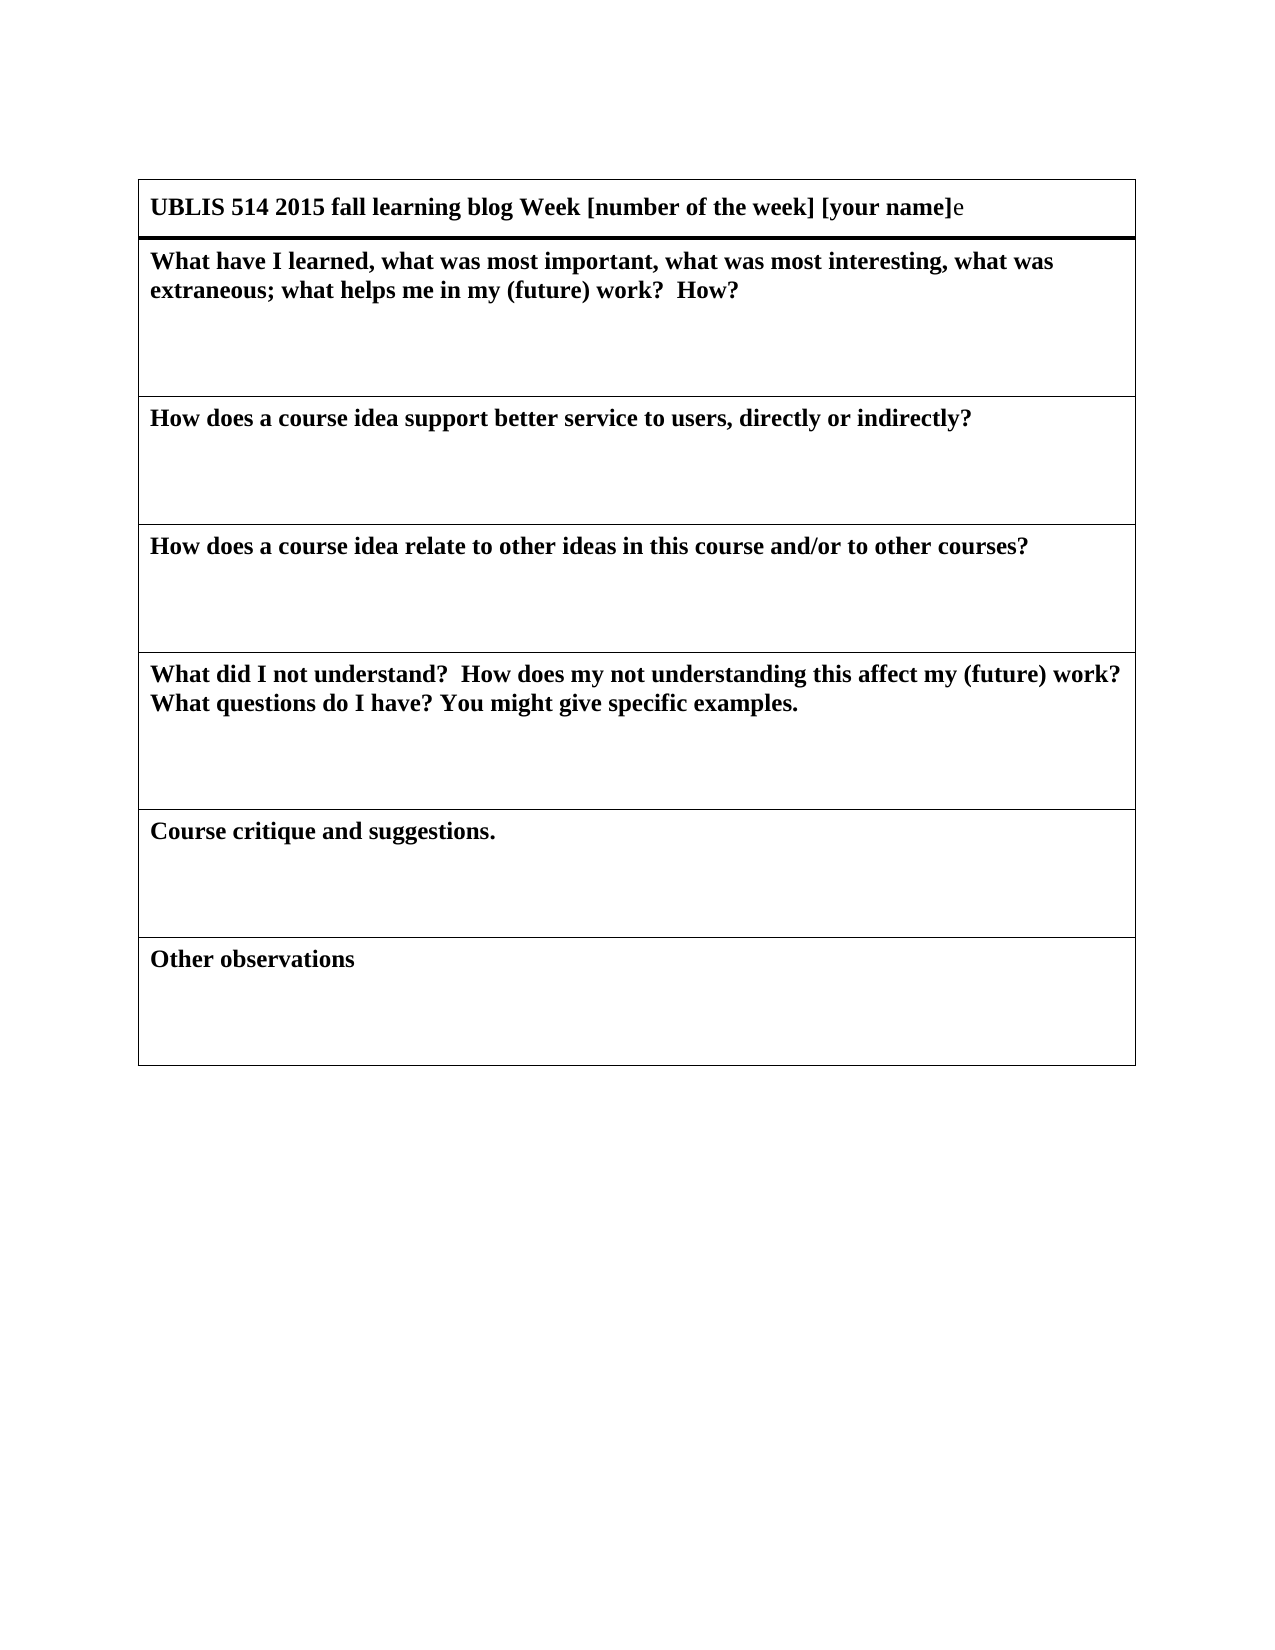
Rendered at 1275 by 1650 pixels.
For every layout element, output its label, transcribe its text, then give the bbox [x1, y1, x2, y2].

table_cell What have I learned, what was most important, what was most interesting, what was extraneous; what helps me in my (future) work? How? [139, 240, 1135, 396]
table_cell What did I not understand? How does my not understanding this affect my (future) work? What questions do I have? You might give specific examples. [139, 653, 1135, 809]
table_header UBLIS 514 2015 fall learning blog Week [number of the week] [your name]e [139, 180, 1135, 236]
table_cell Other observations [139, 938, 1135, 1065]
table_cell How does a course idea support better service to users, directly or indirectly? [139, 397, 1135, 524]
table_cell How does a course idea relate to other ideas in this course and/or to other courses? [139, 525, 1135, 652]
table_cell Course critique and suggestions. [139, 810, 1135, 937]
